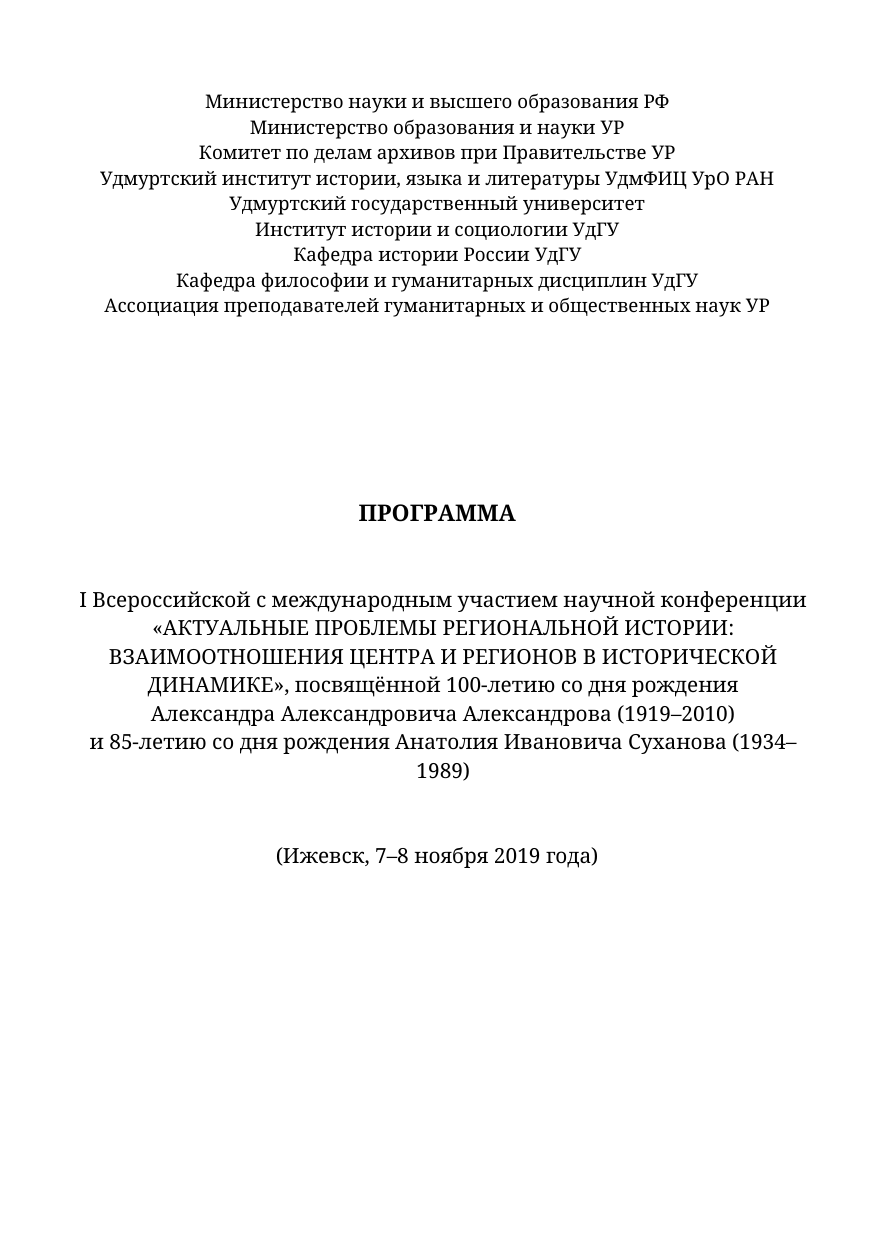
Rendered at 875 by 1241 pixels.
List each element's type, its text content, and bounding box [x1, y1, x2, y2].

text Удмуртский государственный университет [89, 191, 785, 216]
text ПРОГРАММА [89, 497, 785, 528]
text Комитет по делам архивов при Правительстве УР [89, 140, 785, 165]
text Институт истории и социологии УдГУ [89, 216, 785, 242]
text I Всероссийской с международным участием научной конференции «АКТУАЛЬНЫЕ ПРОБЛЕМЫ РЕГИОНАЛЬНОЙ ИСТОРИИ: ВЗАИМООТНОШЕНИЯ ЦЕНТРА И РЕГИОНОВ В ИСТОРИЧЕСКОЙ ДИНАМИКЕ», посвящённой 100-летию со дня рождения [74, 585, 812, 699]
text и 85-летию со дня рождения Анатолия Ивановича Суханова (1934–1989) [74, 727, 812, 784]
text (Ижевск, 7–8 ноября 2019 года) [89, 841, 785, 869]
text Кафедра философии и гуманитарных дисциплин УдГУ [89, 267, 785, 293]
text Александра Александровича Александрова (1919–2010) [74, 699, 812, 727]
text Кафедра истории России УдГУ [89, 242, 785, 267]
text Министерство науки и высшего образования РФ [89, 89, 785, 114]
text Ассоциация преподавателей гуманитарных и общественных наук УР [89, 293, 785, 318]
text Удмуртский институт истории, языка и литературы УдмФИЦ УрО РАН [89, 165, 785, 191]
text Министерство образования и науки УР [89, 114, 785, 140]
